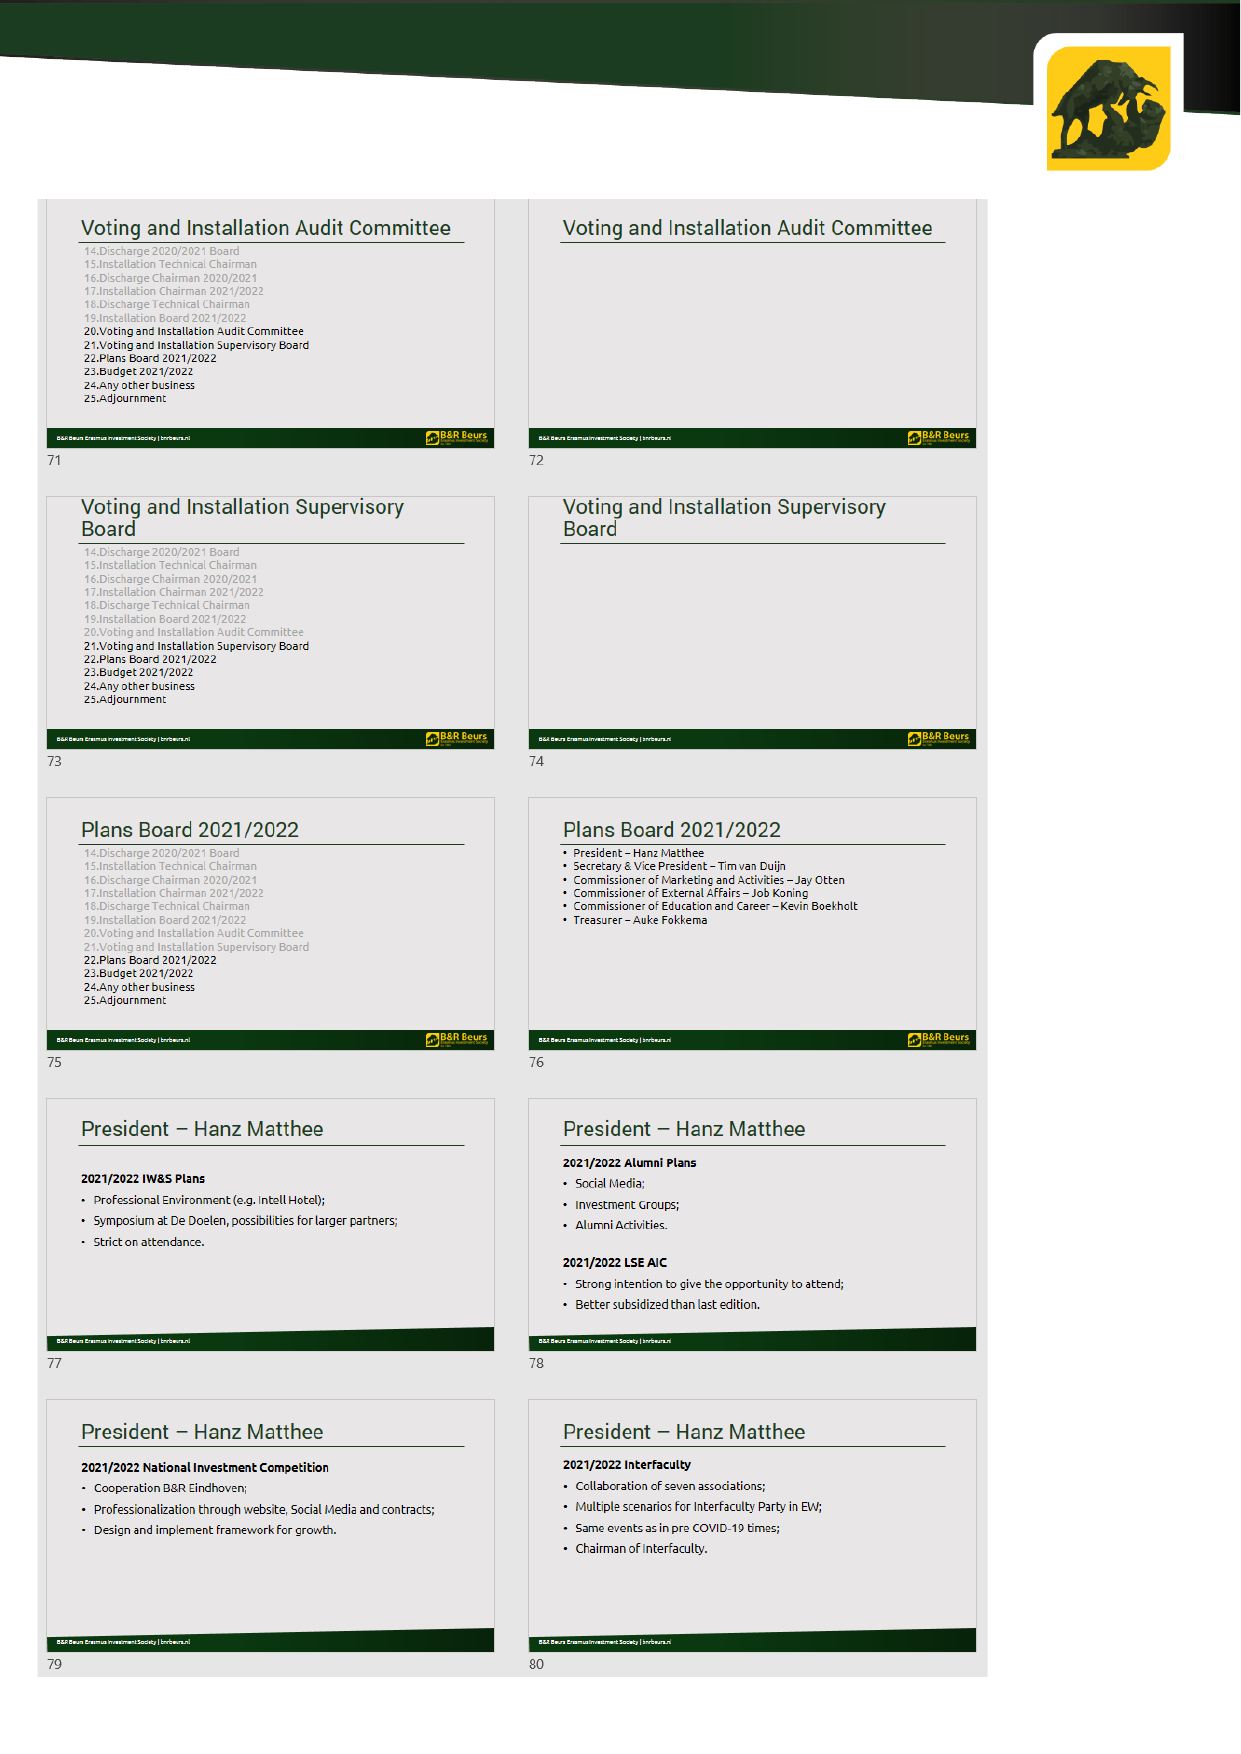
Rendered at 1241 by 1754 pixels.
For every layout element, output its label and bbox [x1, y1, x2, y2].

picture [37, 199, 988, 1677]
picture [0, 0, 1241, 171]
